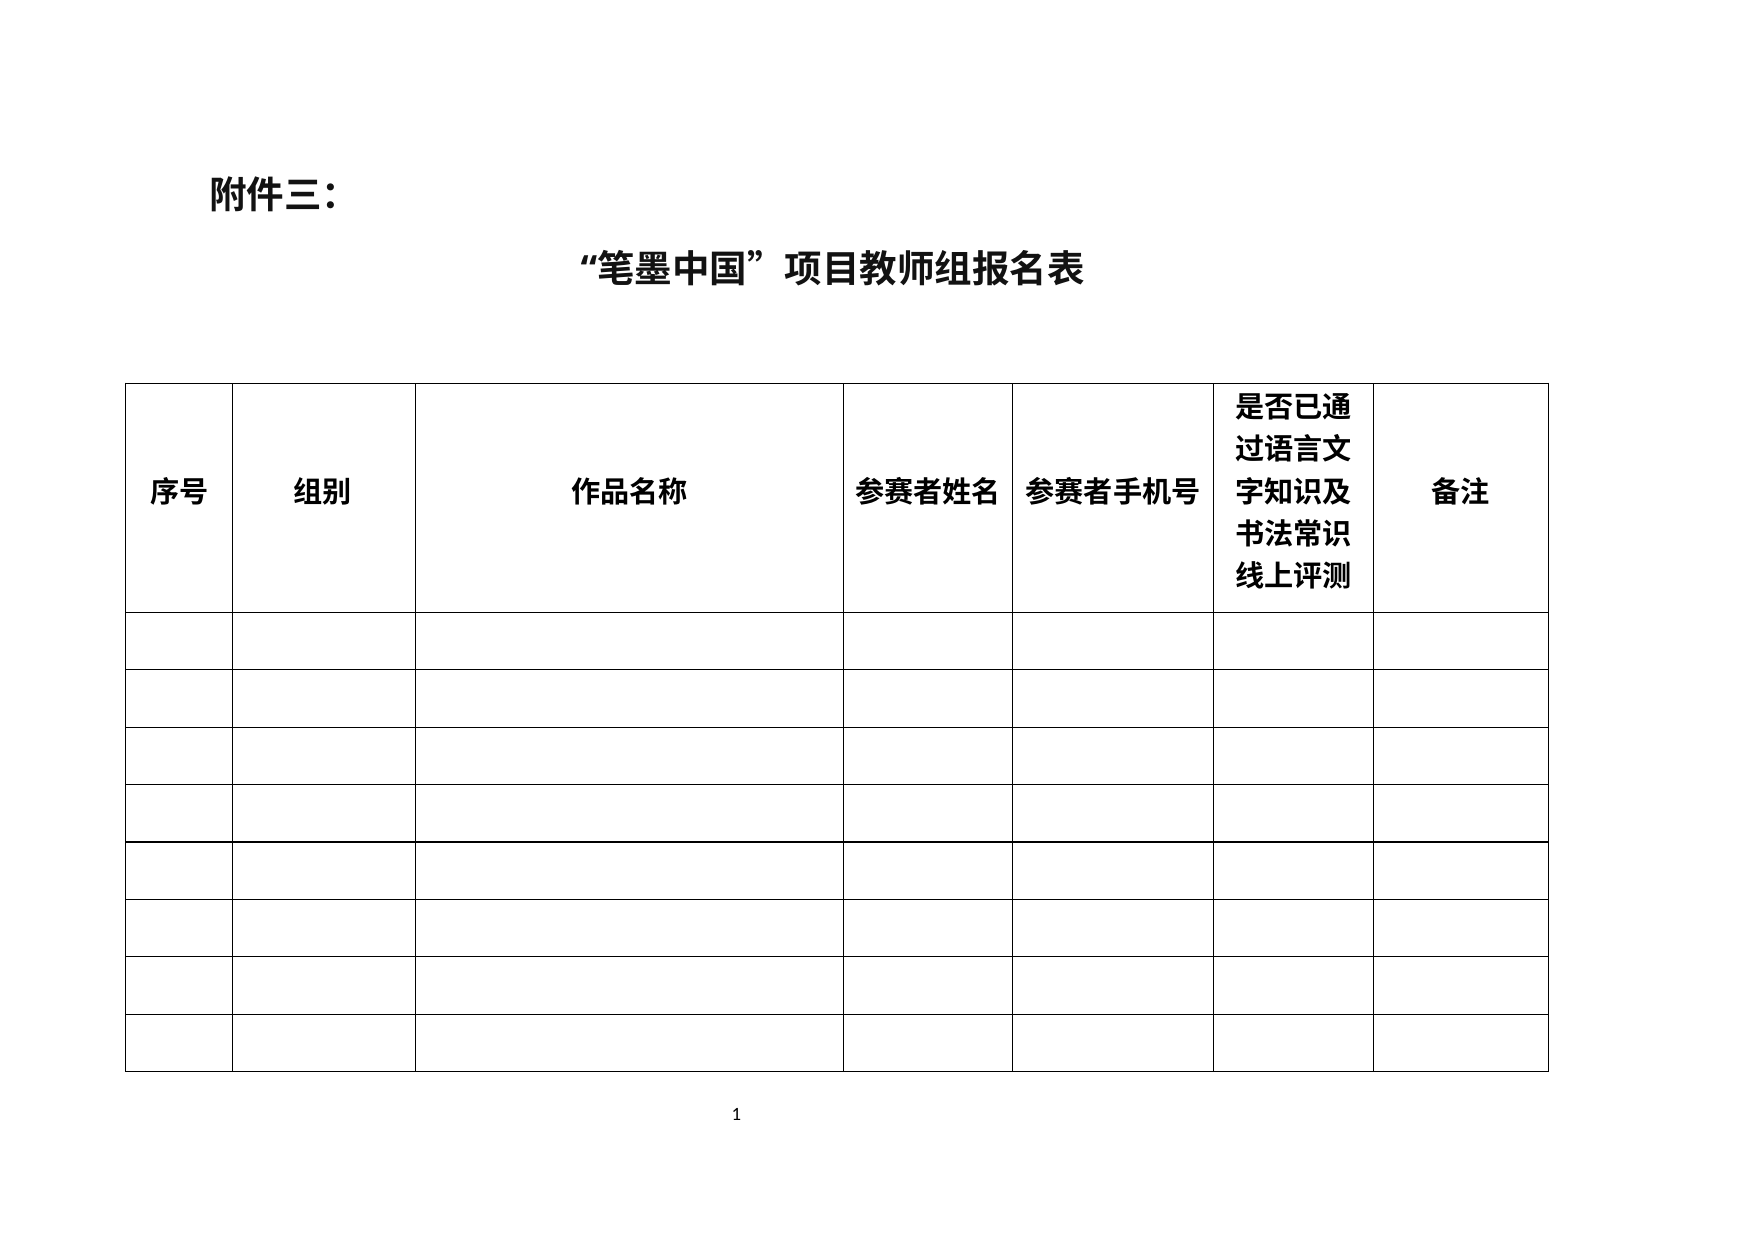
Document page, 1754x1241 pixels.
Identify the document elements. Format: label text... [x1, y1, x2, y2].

table_cell [126, 613, 232, 669]
table_cell [1374, 785, 1548, 841]
table_cell [416, 957, 843, 1013]
table_cell [844, 728, 1012, 784]
table_header 备注 [1374, 384, 1548, 612]
table_cell [416, 728, 843, 784]
text 附件三： [209, 165, 1456, 219]
table_cell [1214, 900, 1373, 956]
table_cell [233, 785, 415, 841]
table_cell [1214, 728, 1373, 784]
table_cell [1374, 728, 1548, 784]
table_cell [126, 785, 232, 841]
table_cell [1374, 1015, 1548, 1071]
table_cell [1013, 613, 1213, 669]
table_cell [1214, 843, 1373, 899]
table_header 作品名称 [416, 384, 843, 612]
table_header 参赛者姓名 [844, 384, 1012, 612]
table_cell [416, 843, 843, 899]
table_cell [844, 785, 1012, 841]
table_cell [416, 613, 843, 669]
table_cell [1214, 1015, 1373, 1071]
table_header 参赛者手机号 [1013, 384, 1213, 612]
table_cell [1214, 785, 1373, 841]
table_cell [1214, 670, 1373, 727]
table_header 是否已通过语言文字知识及书法常识线上评测 [1214, 384, 1373, 612]
table_cell [1013, 670, 1213, 727]
table_header 组别 [233, 384, 415, 612]
table_cell [416, 670, 843, 727]
table_cell [1374, 843, 1548, 899]
table_cell [126, 843, 232, 899]
table_cell [1013, 1015, 1213, 1071]
table_cell [416, 1015, 843, 1071]
table_cell [1374, 613, 1548, 669]
table_cell [844, 900, 1012, 956]
table_cell [233, 900, 415, 956]
table_cell [1214, 613, 1373, 669]
table_cell [844, 670, 1012, 727]
table_cell [844, 1015, 1012, 1071]
table_cell [126, 670, 232, 727]
table_cell [233, 728, 415, 784]
table_cell [1013, 728, 1213, 784]
table_cell [416, 785, 843, 841]
table_cell [233, 957, 415, 1013]
table_cell [126, 900, 232, 956]
table_cell [233, 843, 415, 899]
table_cell [416, 900, 843, 956]
table_cell [233, 670, 415, 727]
table_cell [1013, 900, 1213, 956]
table_cell [126, 1015, 232, 1071]
table_cell [1214, 957, 1373, 1013]
table_cell [233, 613, 415, 669]
table_cell [1374, 957, 1548, 1013]
table_cell [844, 843, 1012, 899]
table_cell [844, 957, 1012, 1013]
table_cell [126, 728, 232, 784]
table_cell [1013, 843, 1213, 899]
table_cell [1013, 957, 1213, 1013]
table_cell [233, 1015, 415, 1071]
table_cell [1013, 785, 1213, 841]
table_cell [844, 613, 1012, 669]
table_header 序号 [126, 384, 232, 612]
table_cell [1374, 900, 1548, 956]
table_cell [1374, 670, 1548, 727]
table_cell [126, 957, 232, 1013]
text “笔墨中国”项目教师组报名表 [209, 239, 1456, 293]
